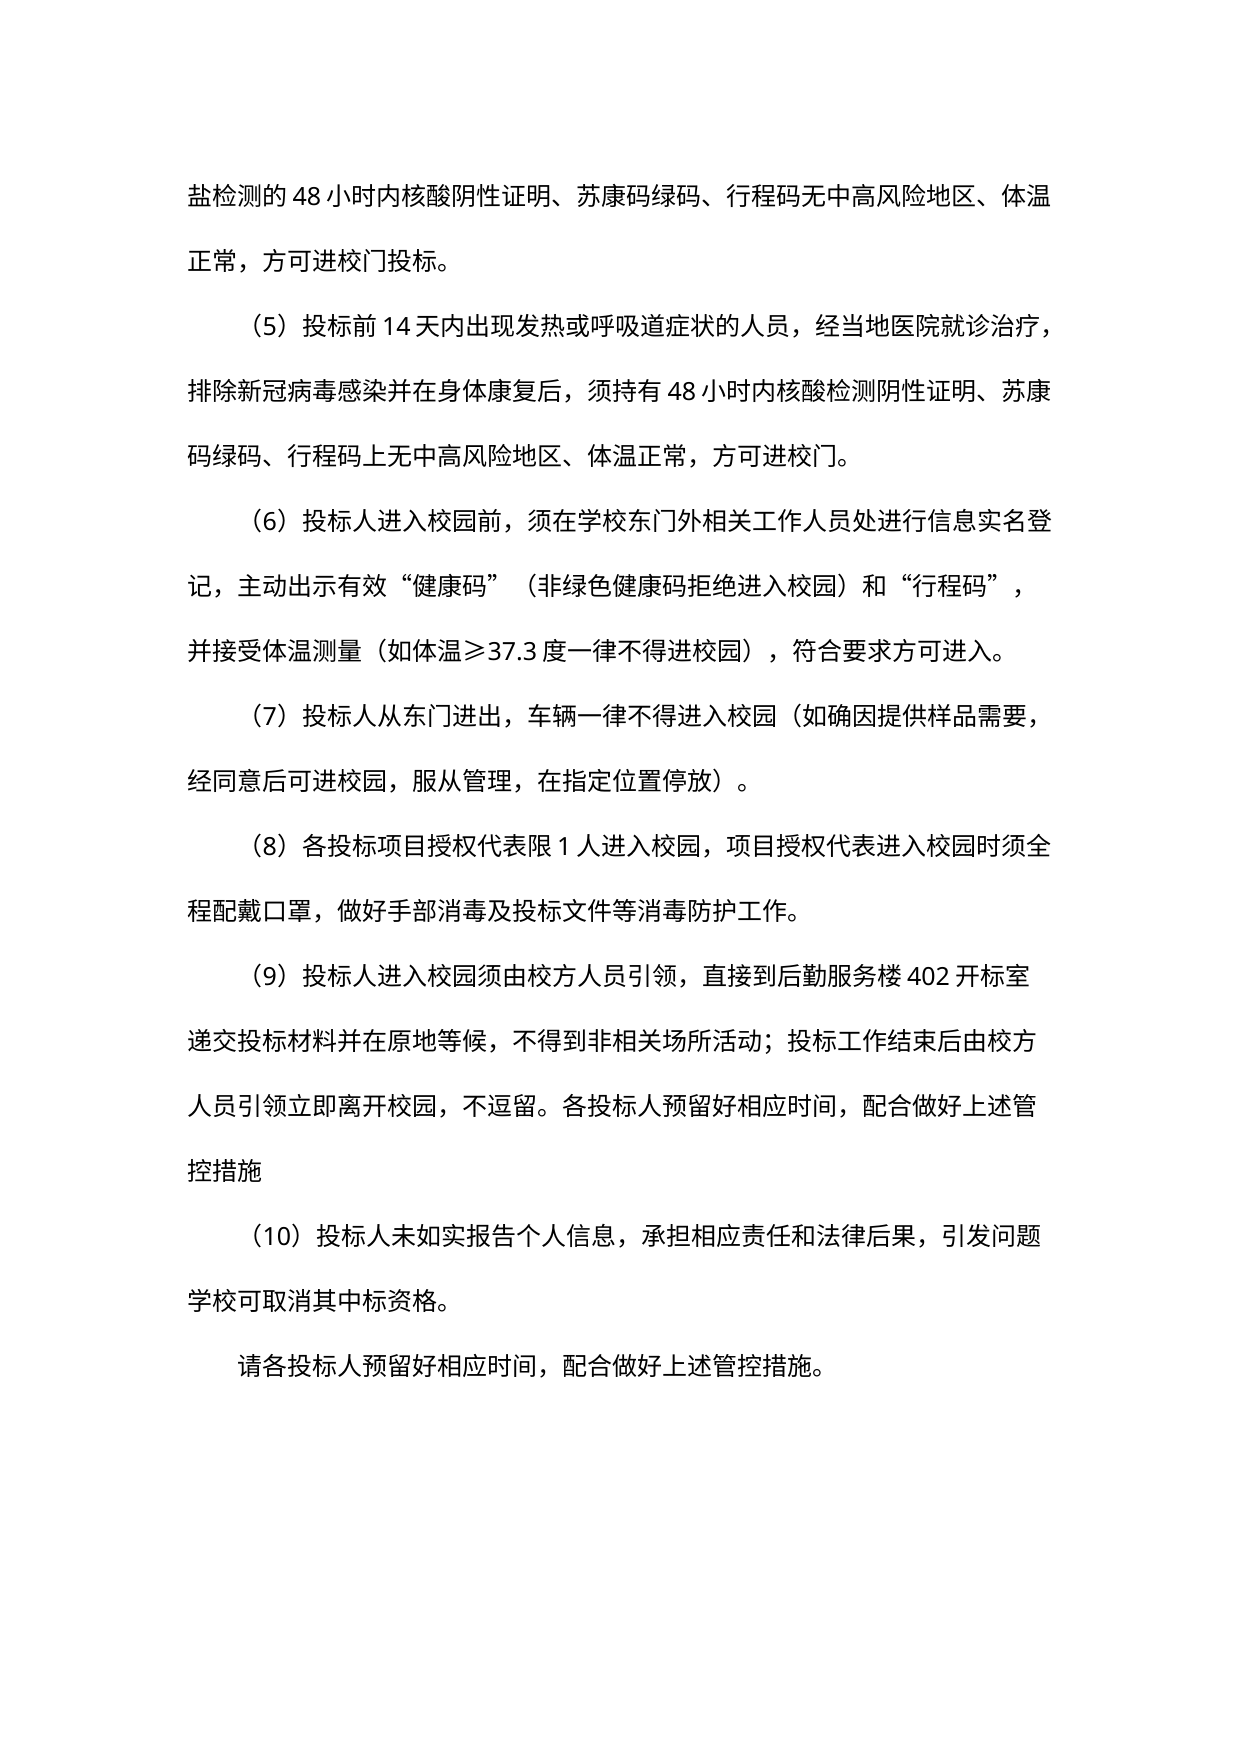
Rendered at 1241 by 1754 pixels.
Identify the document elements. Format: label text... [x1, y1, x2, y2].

text （6）投标人进入校园前，须在学校东门外相关工作人员处进行信息实名登记，主动出示有效“健康码”（非绿色健康码拒绝进入校园）和“行程码”，并接受体温测量（如体温≥37.3度一律不得进校园），符合要求方可进入。 [187, 487, 1053, 682]
text （9）投标人进入校园须由校方人员引领，直接到后勤服务楼402开标室递交投标材料并在原地等候，不得到非相关场所活动；投标工作结束后由校方人员引领立即离开校园，不逗留。各投标人预留好相应时间，配合做好上述管控措施 [187, 942, 1053, 1202]
text 请各投标人预留好相应时间，配合做好上述管控措施。 [187, 1332, 1053, 1397]
text （8）各投标项目授权代表限1人进入校园，项目授权代表进入校园时须全程配戴口罩，做好手部消毒及投标文件等消毒防护工作。 [187, 812, 1053, 942]
text （10）投标人未如实报告个人信息，承担相应责任和法律后果，引发问题学校可取消其中标资格。 [187, 1202, 1053, 1332]
list 投标前14天内出现发热或呼吸道症状的人员，经当地医院就诊治疗，排除新冠病毒感染并在身体康复后，须持有48小时内核酸检测阴性证明、苏康码绿码、行程码上无中高风险地区、体温正常，方可进校门。 [187, 292, 1053, 487]
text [187, 162, 1053, 292]
text （7）投标人从东门进出，车辆一律不得进入校园（如确因提供样品需要，经同意后可进校园，服从管理，在指定位置停放）。 [187, 682, 1053, 812]
